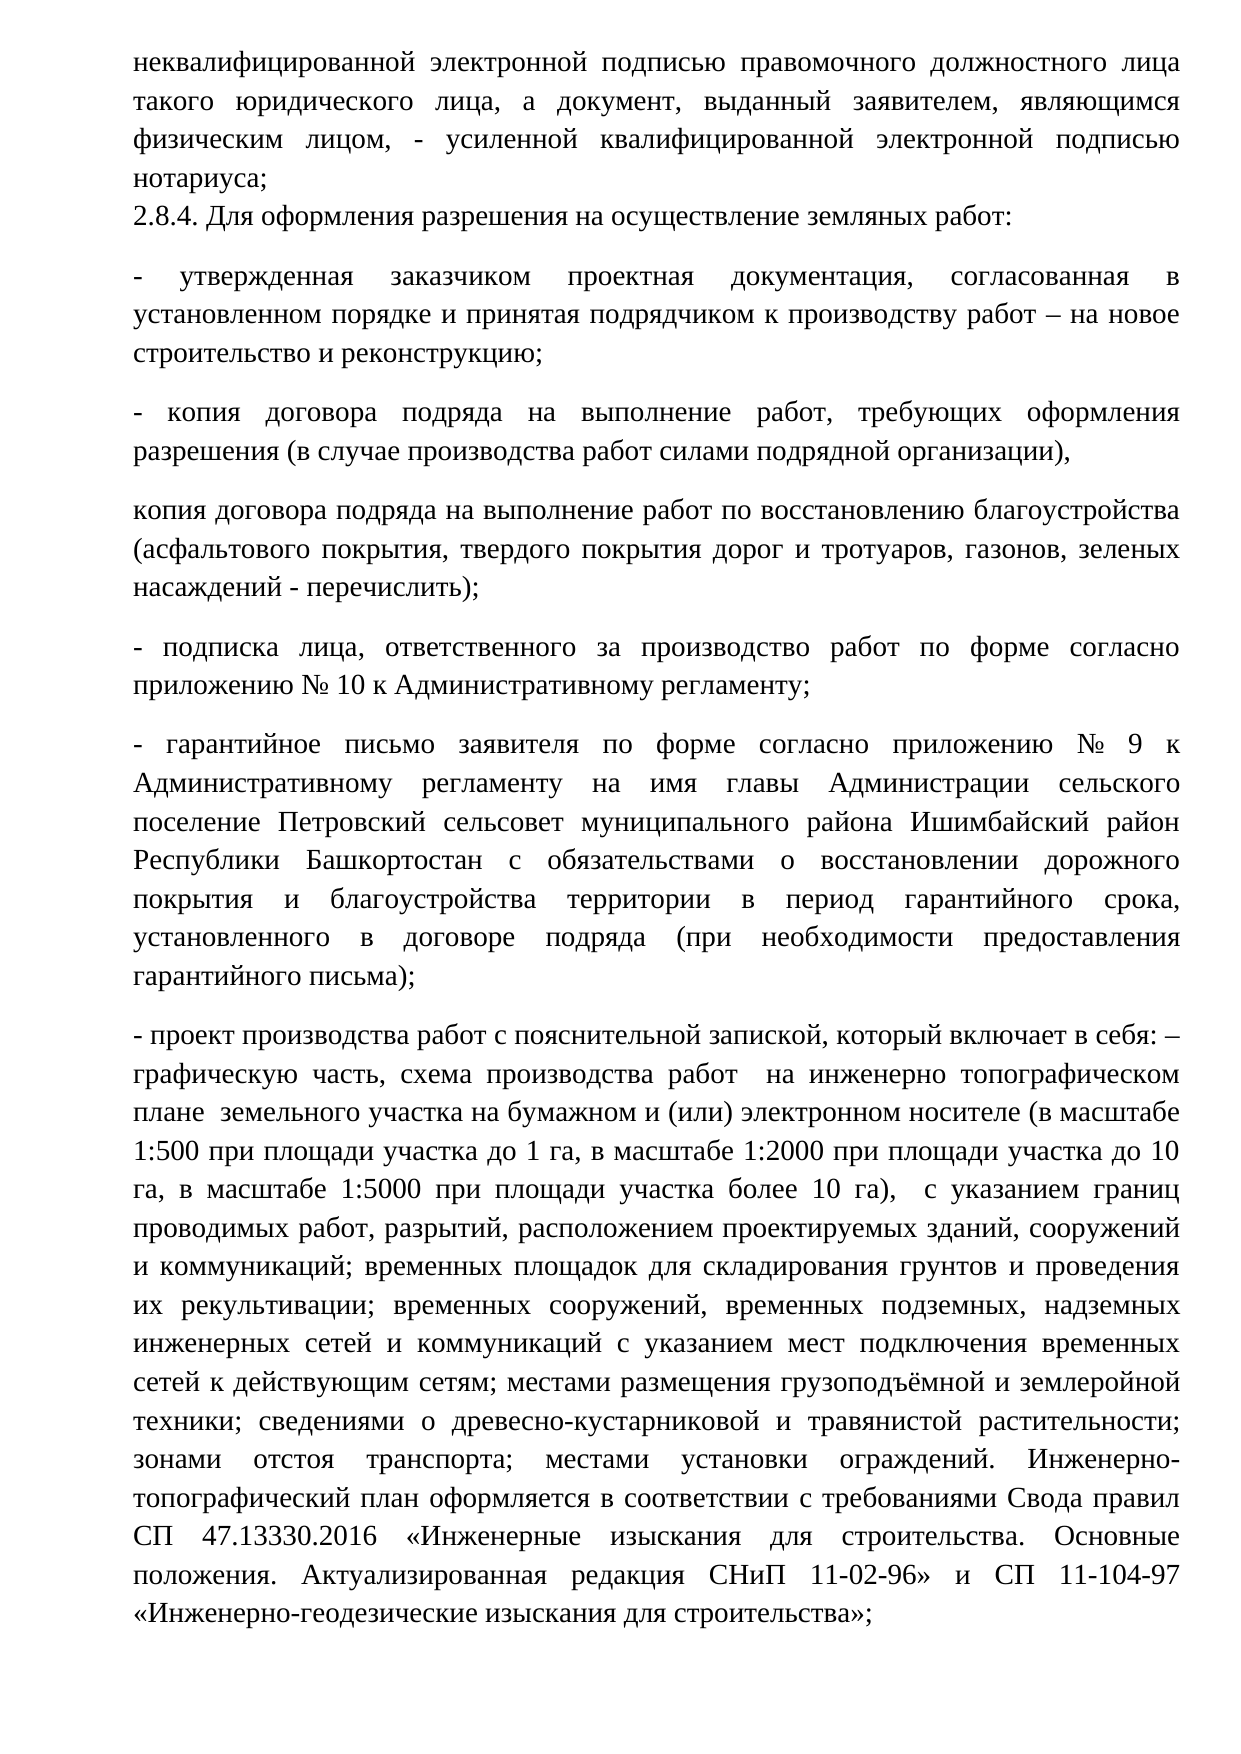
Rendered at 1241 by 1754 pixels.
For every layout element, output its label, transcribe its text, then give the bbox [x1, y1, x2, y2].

text 2.8.4. Для оформления разрешения на осуществление земляных работ: [133, 198, 1181, 232]
text копия договора подряда на выполнение работ по восстановлению благоустройства (асфальтового покрытия, твердого покрытия дорог и тротуаров, газонов, зеленых насаждений - перечислить); [133, 492, 1181, 603]
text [133, 44, 1181, 193]
text - копия договора подряда на выполнение работ, требующих оформления разрешения (в случае производства работ силами подрядной организации), [133, 394, 1181, 466]
text - утвержденная заказчиком проектная документация, согласованная в установленном порядке и принятая подрядчиком к производству работ – на новое строительство и реконструкцию; [133, 258, 1181, 368]
text - проект производства работ с пояснительной запиской, который включает в себя: – графическую часть, схема производства работ на инженерно топографическом плане земельного участка на бумажном и (или) электронном носителе (в масштабе 1:500 при площади участка до 1 га, в масштабе 1:2000 при площади участка до 10 га, в масштабе 1:5000 при площади участка более 10 га), с указанием границ проводимых работ, разрытий, расположением проектируемых зданий, сооружений и коммуникаций; временных площадок для складирования грунтов и проведения их рекультивации; временных сооружений, временных подземных, надземных инженерных сетей и коммуникаций с указанием мест подключения временных сетей к действующим сетям; местами размещения грузоподъёмной и землеройной техники; сведениями о древесно-кустарниковой и травянистой растительности; зонами отстоя транспорта; местами установки ограждений. Инженерно-топографический план оформляется в соответствии с требованиями Свода правил СП 47.13330.2016 «Инженерные изыскания для строительства. Основные положения. Актуализированная редакция СНиП 11-02-96» и СП 11-104-97 «Инженерно-геодезические изыскания для строительства»; [133, 1017, 1181, 1629]
text - гарантийное письмо заявителя по форме согласно приложению № 9 к Административному регламенту на имя главы Администрации сельского поселение Петровский сельсовет муниципального района Ишимбайский район Республики Башкортостан с обязательствами о восстановлении дорожного покрытия и благоустройства территории в период гарантийного срока, установленного в договоре подряда (при необходимости предоставления гарантийного письма); [133, 727, 1181, 991]
text - подписка лица, ответственного за производство работ по форме согласно приложению № 10 к Административному регламенту; [133, 629, 1181, 701]
